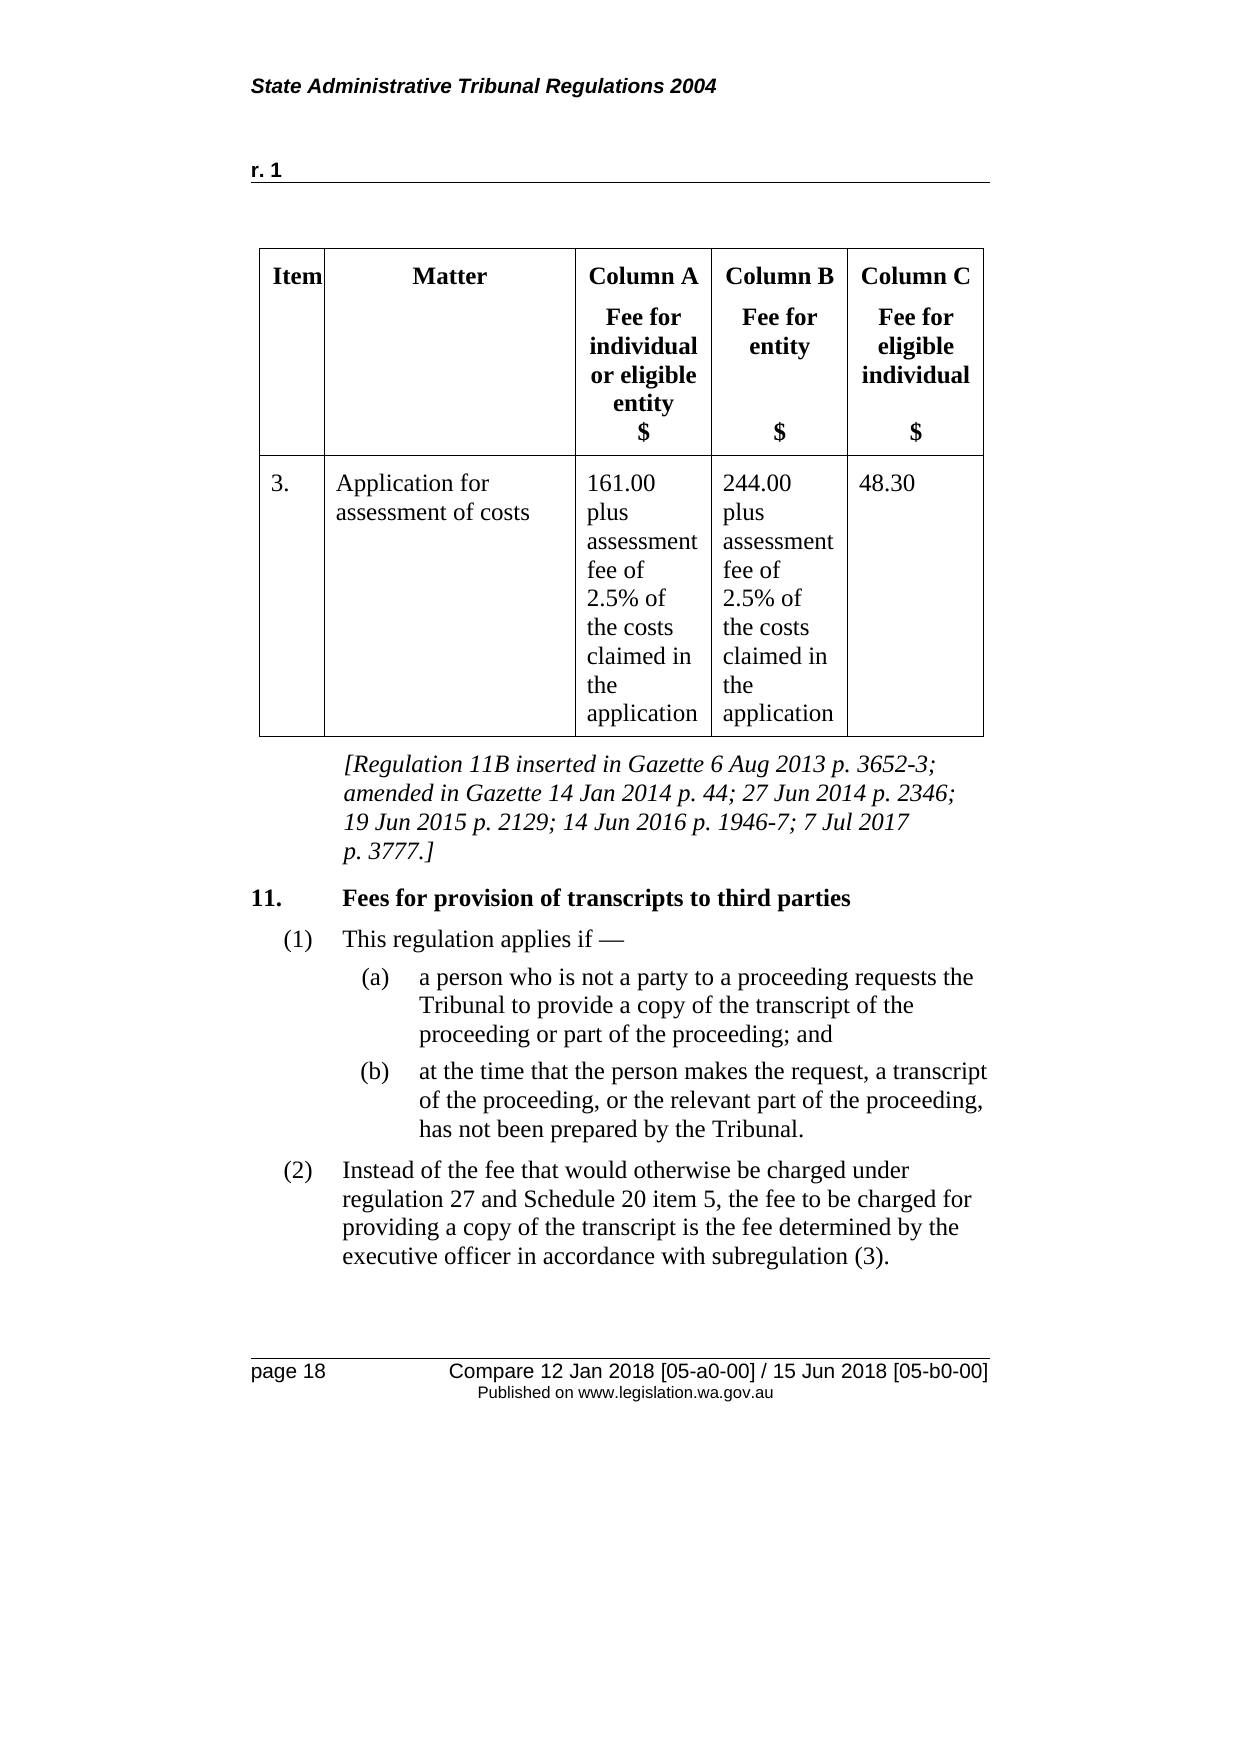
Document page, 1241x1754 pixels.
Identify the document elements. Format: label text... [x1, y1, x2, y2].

table_header Item [260, 249, 324, 455]
subtitle 11. Fees for provision of transcripts to third parties [251, 883, 990, 912]
table_cell 244.00 plus assessment fee of 2.5% of the costs claimed in the application [712, 456, 847, 736]
text (1) This regulation applies if — [251, 924, 990, 953]
text (a) a person who is not a party to a proceeding requests the Tribunal to provide a copy of the transcript of the proceeding or part of the proceeding; and [251, 962, 990, 1048]
text (2) Instead of the fee that would otherwise be charged under regulation 27 and Schedule 20 item 5, the fee to be charged for providing a copy of the transcript is the fee determined by the executive officer in accordance with subregulation (3). [251, 1155, 990, 1270]
table_header Column C Fee for eligible individual $ [848, 249, 983, 455]
table_header Column B Fee for entity $ [712, 249, 847, 455]
table_header Matter [325, 249, 575, 455]
text [Regulation 11B inserted in Gazette 6 Aug 2013 p. 3652-3; amended in Gazette 14 Jan 2014 p. 44; 27 Jun 2014 p. 2346; 19 Jun 2015 p. 2129; 14 Jun 2016 p. 1946-7; 7 Jul 2017 p. 3777.] [251, 749, 990, 864]
table_cell 161.00 plus assessment fee of 2.5% of the costs claimed in the application [576, 456, 711, 736]
table_cell 48.30 [848, 456, 983, 736]
text (b) at the time that the person makes the request, a transcript of the proceeding, or the relevant part of the proceeding, has not been prepared by the Tribunal. [251, 1056, 990, 1142]
table_cell Application for assessment of costs [325, 456, 575, 736]
table_cell 3. [260, 456, 324, 736]
table_header Column A Fee for individual or eligible entity $ [576, 249, 711, 455]
